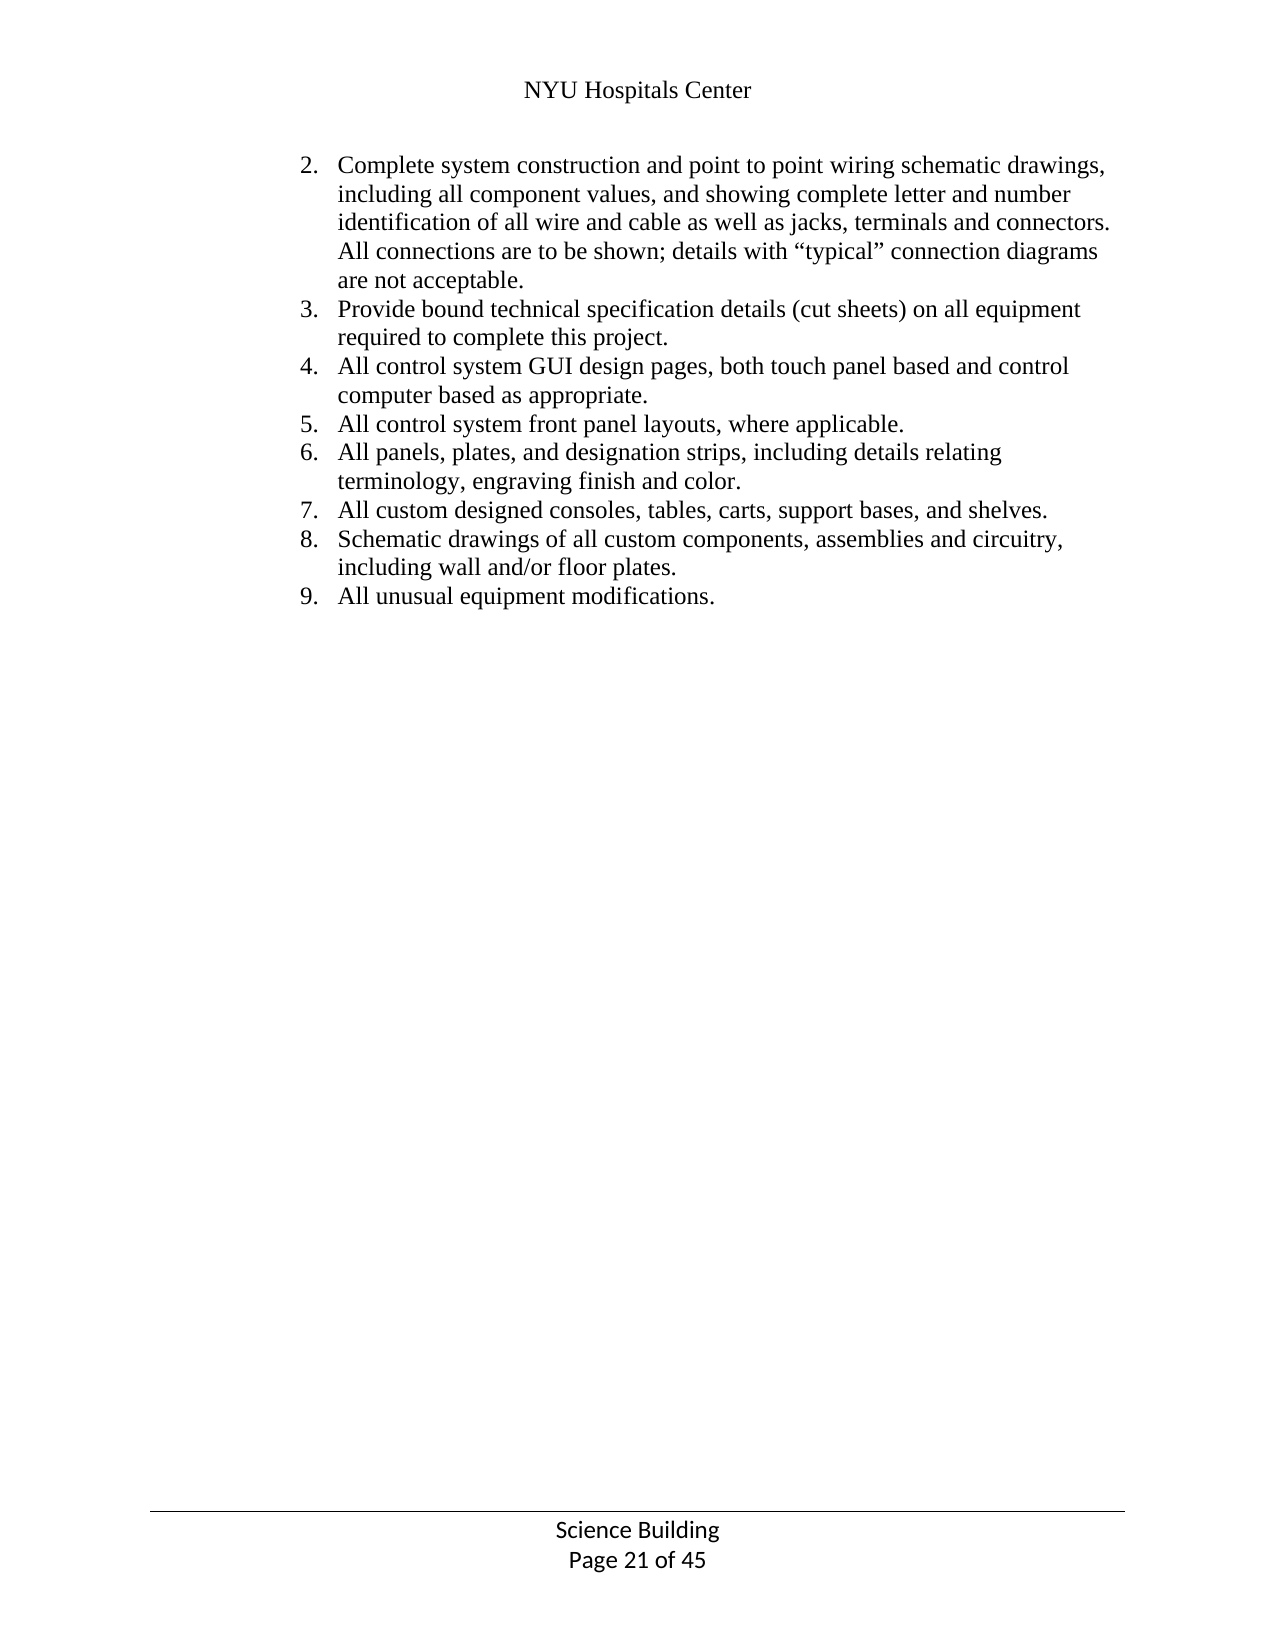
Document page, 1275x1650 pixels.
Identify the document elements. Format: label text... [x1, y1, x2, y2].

subtitle All unusual equipment modifications. [300, 581, 1125, 610]
subtitle All custom designed consoles, tables, carts, support bases, and shelves. [300, 495, 1125, 524]
subtitle Provide bound technical specification details (cut sheets) on all equipment required to complete this project. [300, 294, 1125, 351]
subtitle All control system GUI design pages, both touch panel based and control computer based as appropriate. [300, 351, 1125, 409]
subtitle Complete system construction and point to point wiring schematic drawings, including all component values, and showing complete letter and number identification of all wire and cable as well as jacks, terminals and connectors. All connections are to be shown; details with “typical” connection diagrams are not acceptable. [300, 150, 1125, 294]
subtitle All panels, plates, and designation strips, including details relating terminology, engraving finish and color. [300, 437, 1125, 495]
subtitle Schematic drawings of all custom components, assemblies and circuitry, including wall and/or floor plates. [300, 524, 1125, 581]
subtitle All control system front panel layouts, where applicable. [300, 409, 1125, 437]
